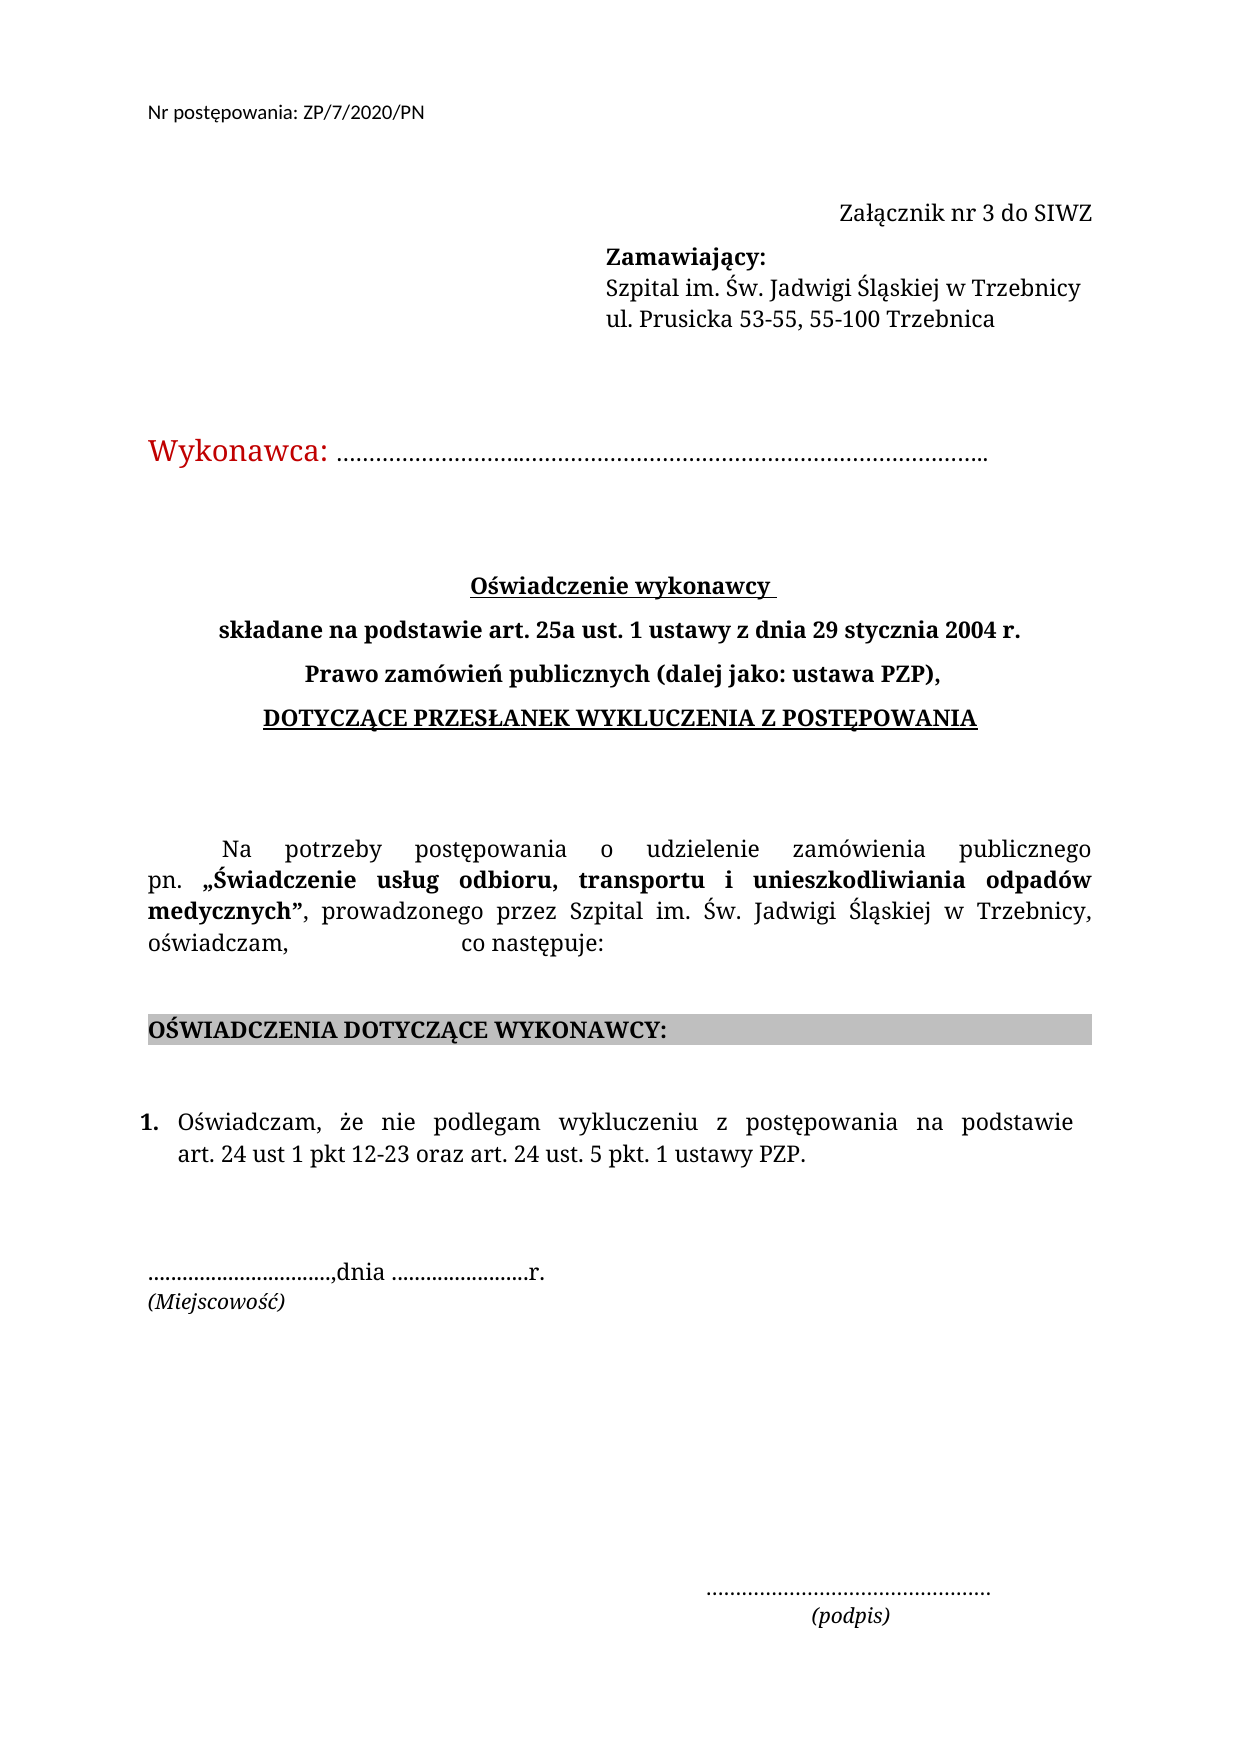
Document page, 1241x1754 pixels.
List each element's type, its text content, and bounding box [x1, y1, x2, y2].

text OŚWIADCZENIA DOTYCZĄCE WYKONAWCY: [148, 1014, 1092, 1045]
text (Miejscowość) [148, 1287, 1092, 1316]
text Szpital im. Św. Jadwigi Śląskiej w Trzebnicy [576, 272, 1092, 303]
text składane na podstawie art. 25a ust. 1 ustawy z dnia 29 stycznia 2004 r. [148, 614, 1092, 645]
list Oświadczam, że nie podlegam wykluczeniu z postępowania na podstawie art. 24 ust 1 pkt 12-23 oraz art. 24 ust. 5 pkt. 1 ustawy PZP. [140, 1106, 1092, 1169]
text ul. Prusicka 53-55, 55-100 Trzebnica [576, 303, 1092, 335]
text Załącznik nr 3 do SIWZ [148, 197, 1092, 228]
text DOTYCZĄCE PRZESŁANEK WYKLUCZENIA Z POSTĘPOWANIA [148, 702, 1092, 733]
text Oświadczenie wykonawcy [148, 570, 1092, 602]
text Prawo zamówień publicznych (dalej jako: ustawa PZP), [148, 658, 1092, 689]
text Wykonawca: ………………………..…………………………………………………………….. [148, 431, 1092, 470]
text Na potrzeby postępowania o udzielenie zamówienia publicznego pn. „Świadczenie usług odbioru, transportu i unieszkodliwiania odpadów medycznych”, prowadzonego przez Szpital im. Św. Jadwigi Śląskiej w Trzebnicy, oświadczam, co następuje: [148, 833, 1092, 958]
text Zamawiający: [576, 241, 1092, 272]
text ................................,dnia ........................r. [148, 1256, 1092, 1287]
